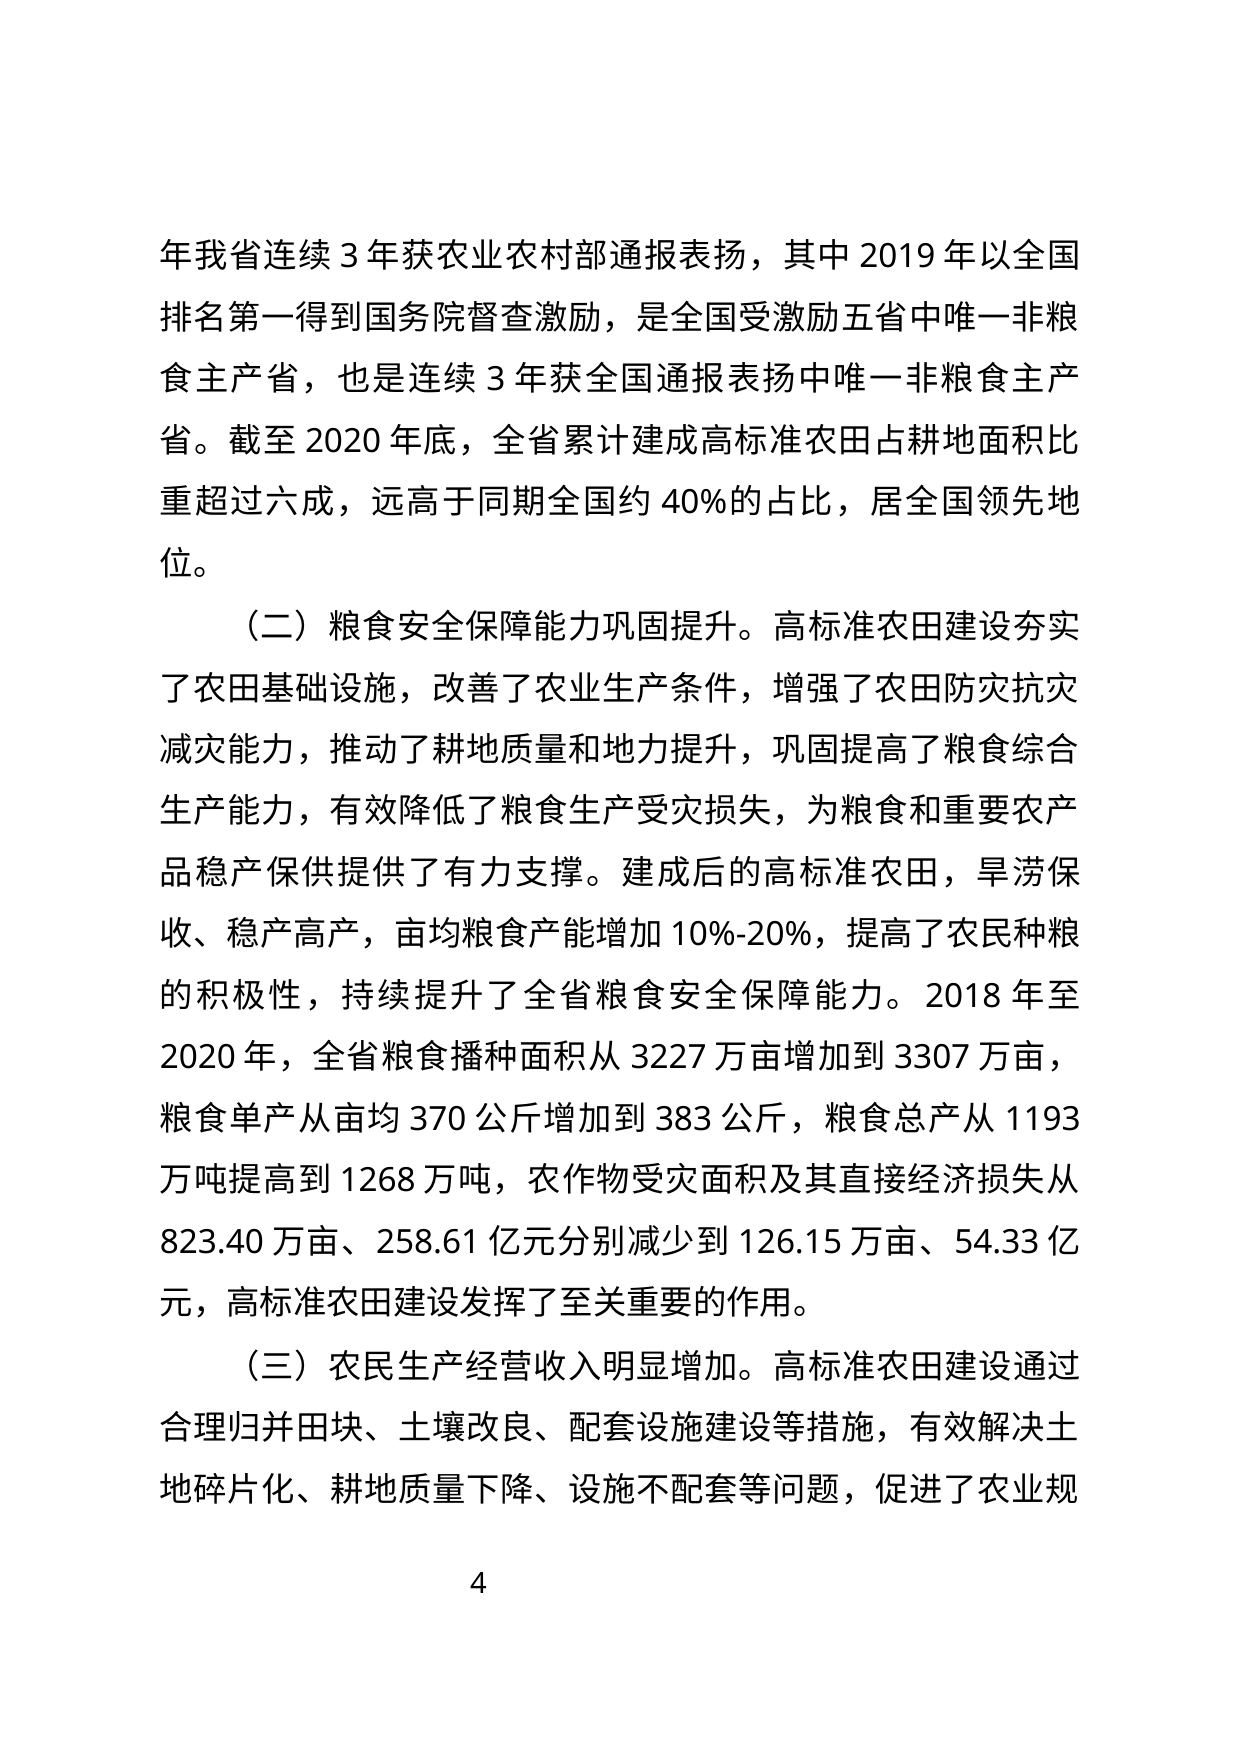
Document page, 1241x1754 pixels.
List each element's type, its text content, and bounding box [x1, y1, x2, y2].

text （二）粮食安全保障能力巩固提升。高标准农田建设夯实了农田基础设施，改善了农业生产条件，增强了农田防灾抗灾减灾能力，推动了耕地质量和地力提升，巩固提高了粮食综合生产能力，有效降低了粮食生产受灾损失，为粮食和重要农产品稳产保供提供了有力支撑。建成后的高标准农田，旱涝保收、稳产高产，亩均粮食产能增加10%-20%，提高了农民种粮的积极性，持续提升了全省粮食安全保障能力。2018年至2020年，全省粮食播种面积从3227万亩增加到3307万亩，粮食单产从亩均370公斤增加到383公斤，粮食总产从1193万吨提高到1268万吨，农作物受灾面积及其直接经济损失从823.40万亩、258.61亿元分别减少到126.15万亩、54.33亿元，高标准农田建设发挥了至关重要的作用。 [151, 589, 1089, 1329]
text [151, 218, 1089, 589]
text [151, 1329, 1089, 1515]
